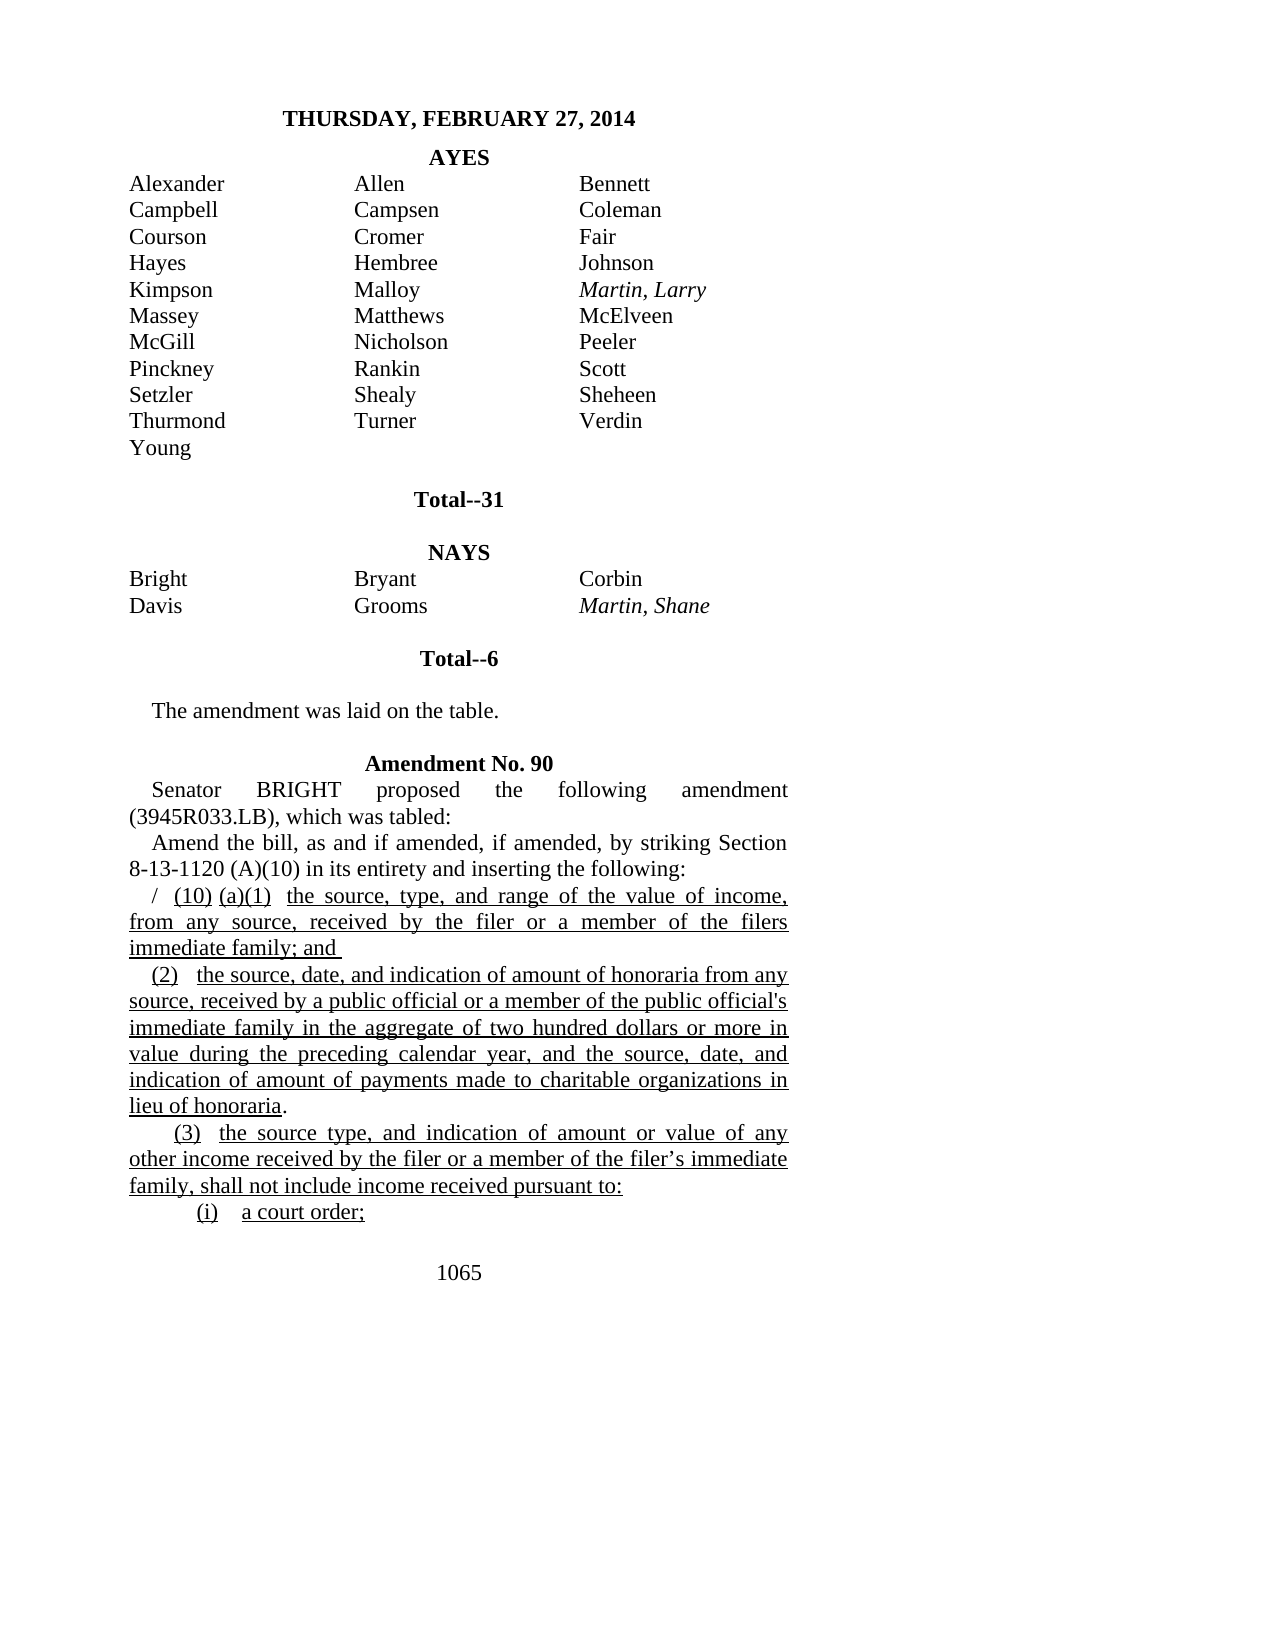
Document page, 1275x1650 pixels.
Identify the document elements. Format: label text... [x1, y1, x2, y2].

text (3) the source type, and indication of amount or value of any other income received by the filer or a member of the filer’s immediate family, shall not include income received pursuant to: [129, 1119, 789, 1198]
text Bright Bryant Corbin [129, 566, 789, 592]
text The amendment was laid on the table. [129, 697, 789, 724]
text Pinckney Rankin Scott [129, 355, 789, 381]
text Kimpson Malloy Martin, Larry [129, 276, 789, 302]
text Amend the bill, as and if amended, if amended, by striking Section 8-13-1120 (A)(10) in its entirety and inserting the following: [129, 829, 789, 882]
text Hayes Hembree Johnson [129, 249, 789, 276]
text Alexander Allen Bennett [129, 170, 789, 197]
text Campbell Campsen Coleman [129, 197, 789, 223]
text McGill Nicholson Peeler [129, 328, 789, 355]
text Massey Matthews McElveen [129, 302, 789, 328]
text Total--6 [129, 644, 789, 671]
text NAYS [129, 539, 789, 566]
text (2) the source, date, and indication of amount of honoraria from any source, received by a public official or a member of the public official's immediate family in the aggregate of two hundred dollars or more in value during the preceding calendar year, and the source, date, and indication of amount of payments made to charitable organizations in lieu of honoraria. [129, 961, 789, 1036]
text Senator BRIGHT proposed the following amendment (3945R033.LB), which was tabled: [129, 776, 789, 829]
text Young [129, 434, 789, 460]
text AYES [129, 144, 789, 170]
text / (10) (a)(1) the source, type, and range of the value of income, from any source, received by the filer or a member of the filers immediate family; and [129, 882, 789, 931]
text Davis Grooms Martin, Shane [129, 592, 789, 618]
text Total--31 [129, 486, 789, 513]
text Courson Cromer Fair [129, 223, 789, 249]
text / (10) (a)(1) the source, type, and range of the value of income, from any source, received by the filer or a member of the filers immediate family; and [129, 932, 789, 961]
text (i) a court order; [129, 1198, 789, 1224]
text Thurmond Turner Verdin [129, 407, 789, 434]
text Setzler Shealy Sheheen [129, 381, 789, 407]
text Amendment No. 90 [129, 750, 789, 776]
